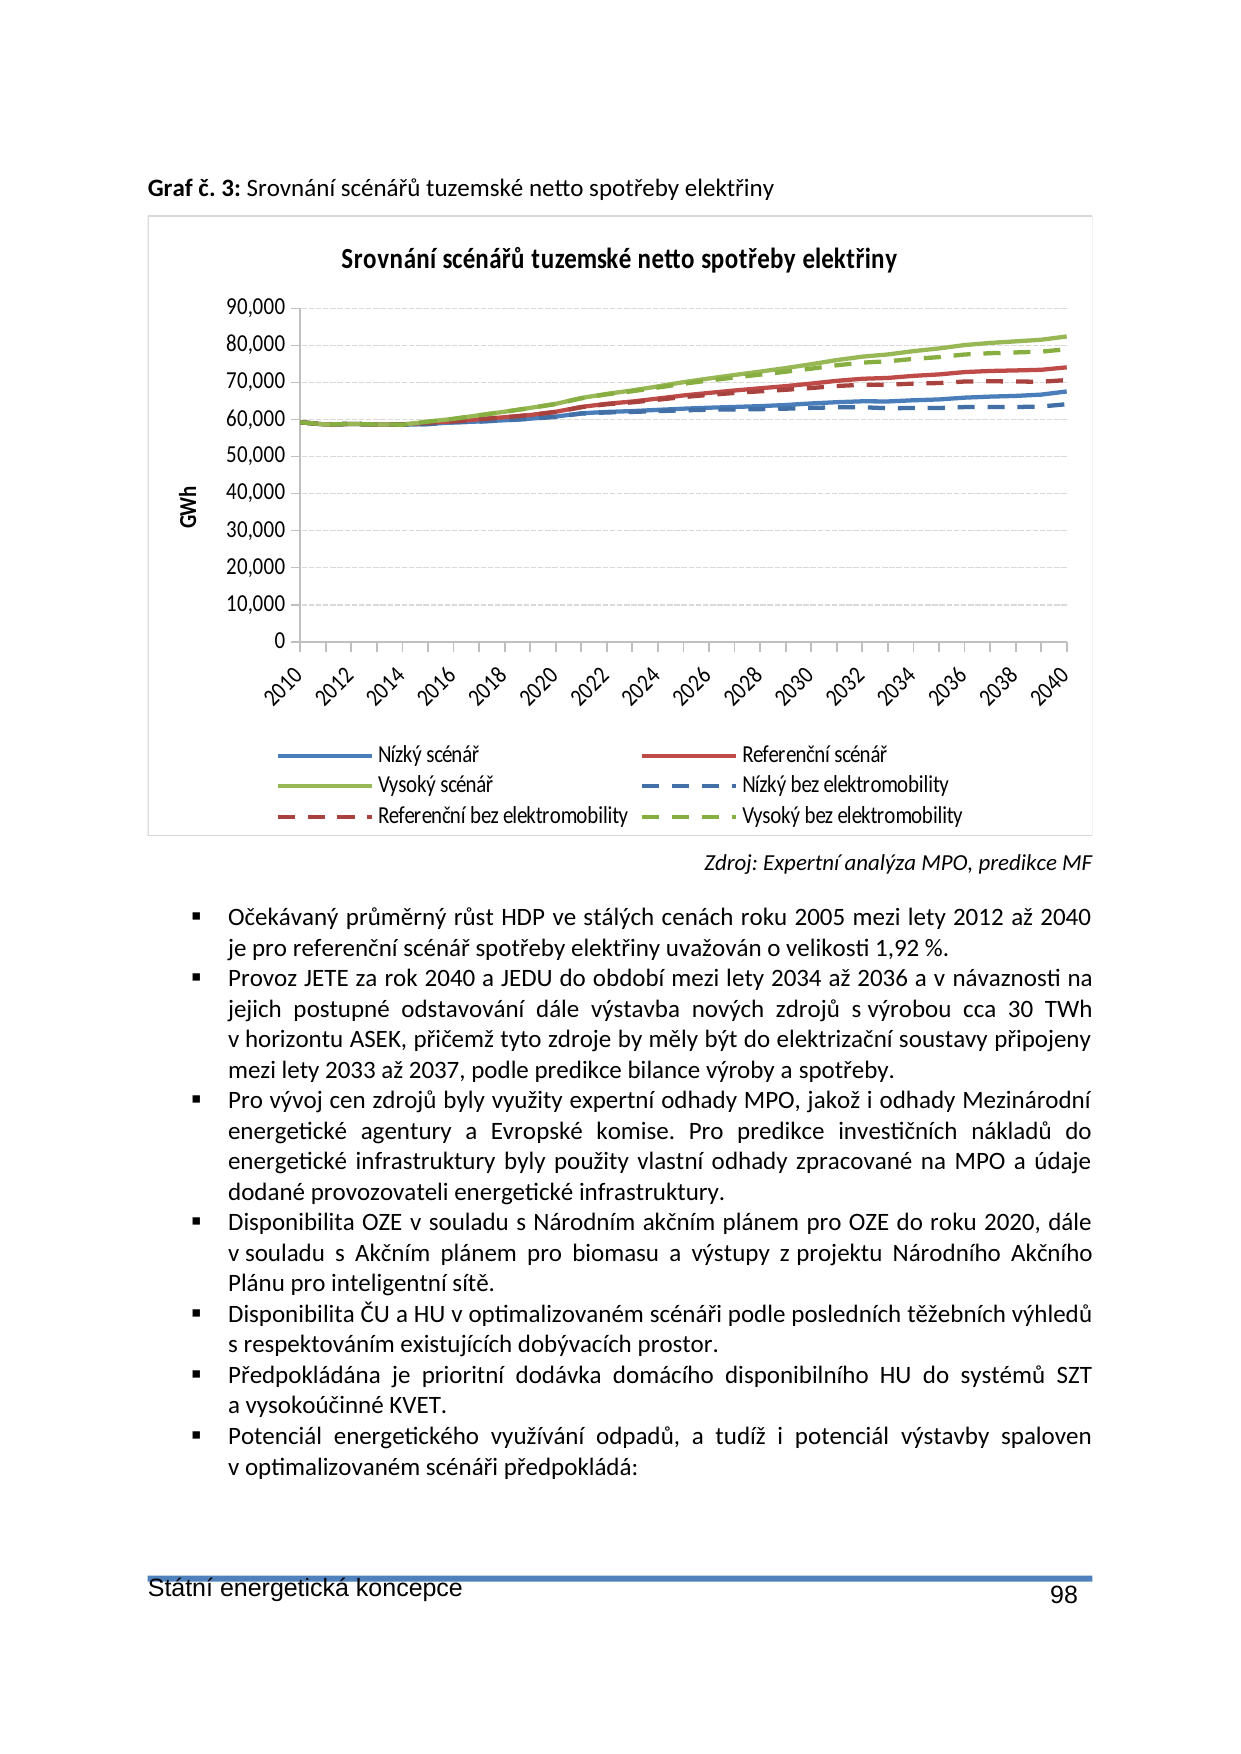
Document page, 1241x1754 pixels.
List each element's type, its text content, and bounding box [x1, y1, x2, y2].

list Pro vývoj cen zdrojů byly využity expertní odhady MPO, jakož i odhady Mezinárodní energetické agentury a Evropské komise. Pro predikce investičních nákladů do energetické infrastruktury byly použity vlastní odhady zpracované na MPO a údaje dodané provozovateli energetické infrastruktury. [190, 1084, 1093, 1206]
list Potenciál energetického využívání odpadů, a tudíž i potenciál výstavby spaloven v optimalizovaném scénáři předpokládá: [190, 1420, 1093, 1481]
list Disponibilita ČU a HU v optimalizovaném scénáři podle posledních těžebních výhledů s respektováním existujících dobývacích prostor. [190, 1298, 1093, 1359]
list Očekávaný průměrný růst HDP ve stálých cenách roku 2005 mezi lety 2012 až 2040 je pro referenční scénář spotřeby elektřiny uvažován o velikosti 1,92 %. [190, 901, 1093, 962]
list Předpokládána je prioritní dodávka domácího disponibilního HU do systémů SZT a vysokoúčinné KVET. [190, 1359, 1093, 1420]
list Provoz JETE za rok 2040 a JEDU do období mezi lety 2034 až 2036 a v návaznosti na jejich postupné odstavování dále výstavba nových zdrojů s výrobou cca 30 TWh v horizontu ASEK, přičemž tyto zdroje by měly být do elektrizační soustavy připojeny mezi lety 2033 až 2037, podle predikce bilance výroby a spotřeby. [190, 962, 1093, 1084]
list Disponibilita OZE v souladu s Národním akčním plánem pro OZE do roku 2020, dále v souladu s Akčním plánem pro biomasu a výstupy z projektu Národního Akčního Plánu pro inteligentní sítě. [190, 1206, 1093, 1298]
text Graf č. 3: Srovnání scénářů tuzemské netto spotřeby elektřiny [148, 173, 1093, 203]
list Zdroj: Expertní analýza MPO, predikce MF [148, 848, 1093, 876]
